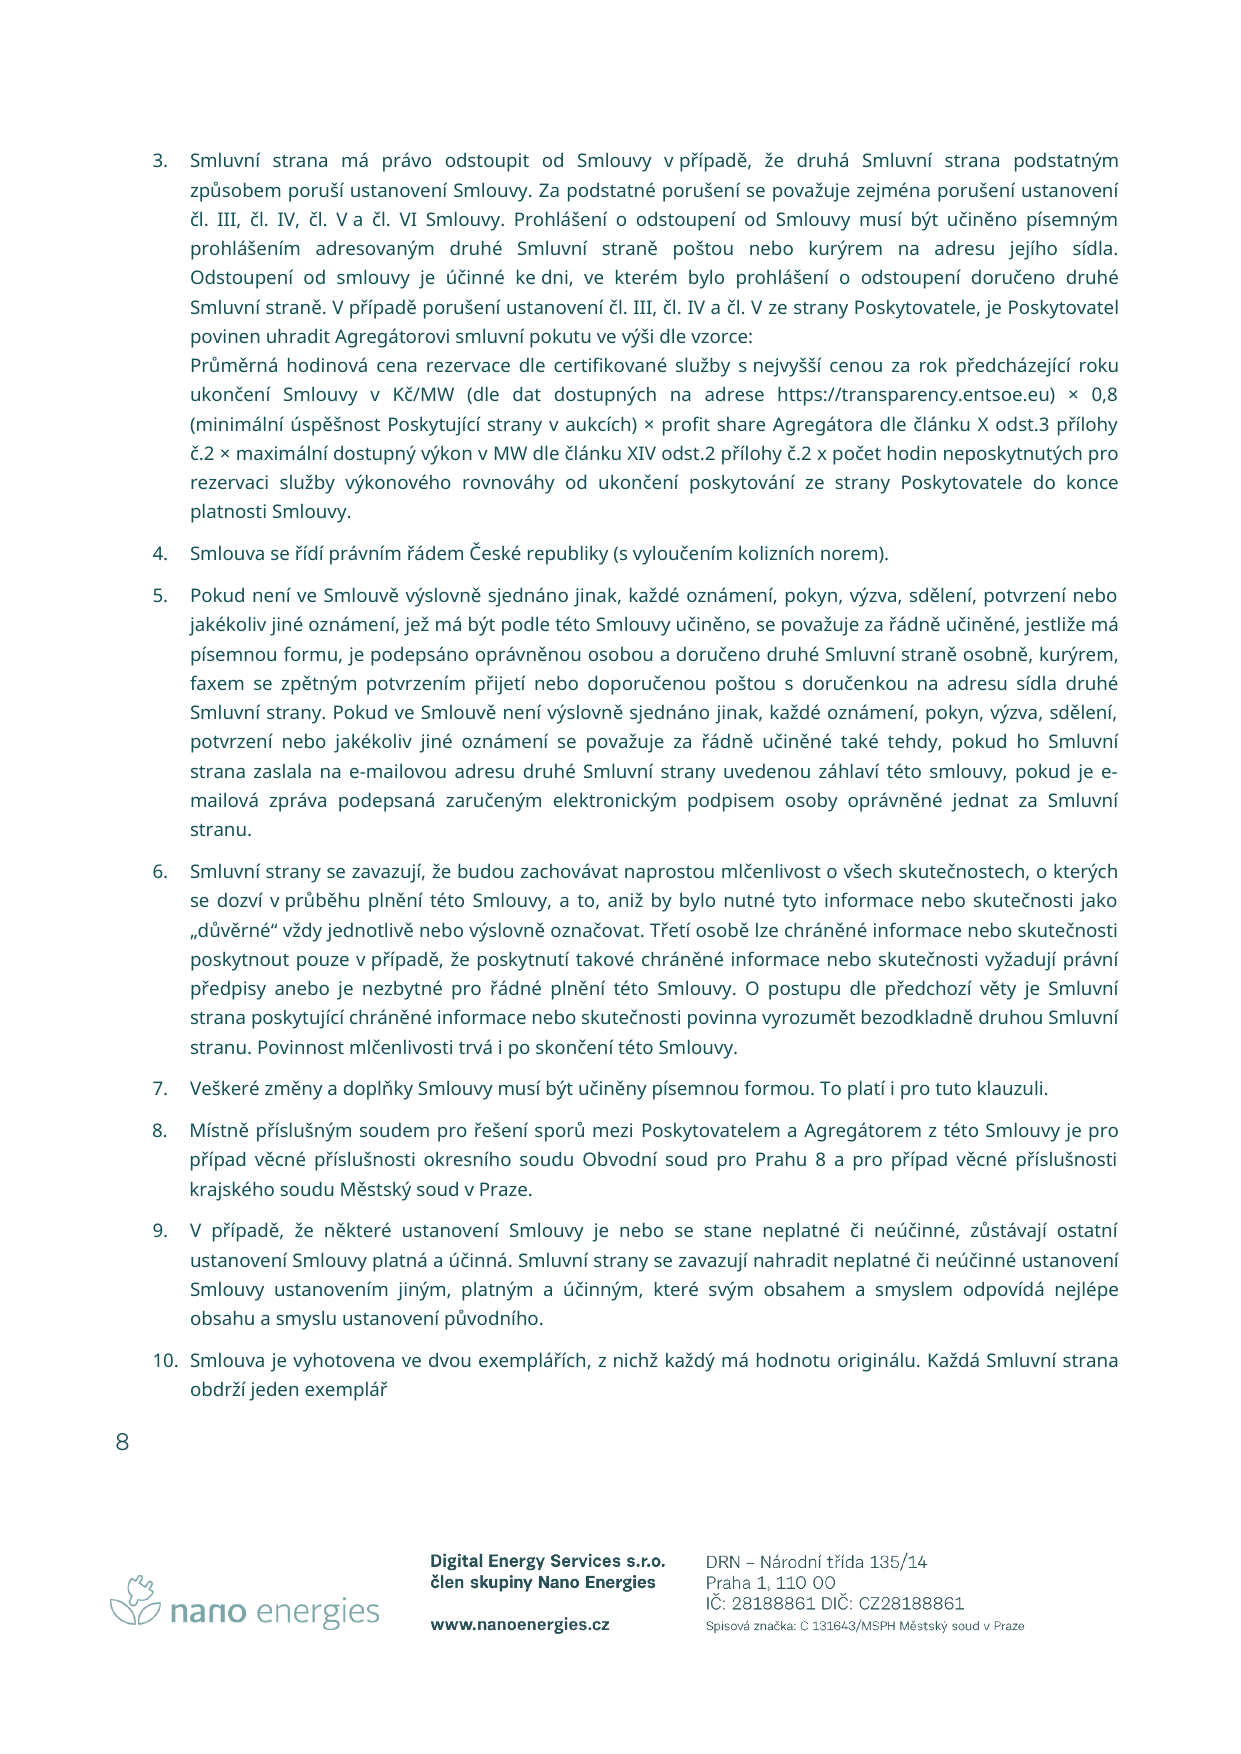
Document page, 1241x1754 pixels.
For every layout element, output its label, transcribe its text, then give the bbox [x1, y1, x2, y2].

list Průměrná hodinová cena rezervace dle certifikované služby s nejvyšší cenou za rok předcházející roku ukončení Smlouvy v Kč/MW (dle dat dostupných na adrese https://transparency.entsoe.eu) × 0,8 (minimální úspěšnost Poskytující strany v aukcích) × profit share Agregátora dle článku X odst.3 přílohy č.2 × maximální dostupný výkon v MW dle článku XIV odst.2 přílohy č.2 x počet hodin neposkytnutých pro rezervaci služby výkonového rovnováhy od ukončení poskytování ze strany Poskytovatele do konce platnosti Smlouvy. [190, 352, 1119, 524]
list Smluvní strana má právo odstoupit od Smlouvy v případě, že druhá Smluvní strana podstatným způsobem poruší ustanovení Smlouvy. Za podstatné porušení se považuje zejména porušení ustanovení čl. III, čl. IV, čl. V a čl. VI Smlouvy. Prohlášení o odstoupení od Smlouvy musí být učiněno písemným prohlášením adresovaným druhé Smluvní straně poštou nebo kurýrem na adresu jejího sídla. Odstoupení od smlouvy je účinné ke dni, ve kterém bylo prohlášení o odstoupení doručeno druhé Smluvní straně. V případě porušení ustanovení čl. III, čl. IV a čl. V ze strany Poskytovatele, je Poskytovatel povinen uhradit Agregátorovi smluvní pokutu ve výši dle vzorce: [152, 148, 1119, 349]
list Veškeré změny a doplňky Smlouvy musí být učiněny písemnou formou. To platí i pro tuto klauzuli. [152, 1076, 1119, 1101]
list V případě, že některé ustanovení Smlouvy je nebo se stane neplatné či neúčinné, zůstávají ostatní ustanovení Smlouvy platná a účinná. Smluvní strany se zavazují nahradit neplatné či neúčinné ustanovení Smlouvy ustanovením jiným, platným a účinným, které svým obsahem a smyslem odpovídá nejlépe obsahu a smyslu ustanovení původního. [152, 1218, 1119, 1331]
picture [0, 1467, 1241, 1723]
list Smlouva je vyhotovena ve dvou exemplářích, z nichž každý má hodnotu originálu. Každá Smluvní strana obdrží jeden exemplář [152, 1347, 1119, 1402]
list Smlouva se řídí právním řádem České republiky (s vyloučením kolizních norem). [152, 541, 1119, 566]
list Místně příslušným soudem pro řešení sporů mezi Poskytovatelem a Agregátorem z této Smlouvy je pro případ věcné příslušnosti okresního soudu Obvodní soud pro Prahu 8 a pro případ věcné příslušnosti krajského soudu Městský soud v Praze. [152, 1117, 1119, 1202]
list Pokud není ve Smlouvě výslovně sjednáno jinak, každé oznámení, pokyn, výzva, sdělení, potvrzení nebo jakékoliv jiné oznámení, jež má být podle této Smlouvy učiněno, se považuje za řádně učiněné, jestliže má písemnou formu, je podepsáno oprávněnou osobou a doručeno druhé Smluvní straně osobně, kurýrem, faxem se zpětným potvrzením přijetí nebo doporučenou poštou s doručenkou na adresu sídla druhé Smluvní strany. Pokud ve Smlouvě není výslovně sjednáno jinak, každé oznámení, pokyn, výzva, sdělení, potvrzení nebo jakékoliv jiné oznámení se považuje za řádně učiněné také tehdy, pokud ho Smluvní strana zaslala na e-mailovou adresu druhé Smluvní strany uvedenou záhlaví této smlouvy, pokud je e-mailová zpráva podepsaná zaručeným elektronickým podpisem osoby oprávněné jednat za Smluvní stranu. [152, 582, 1119, 842]
list Smluvní strany se zavazují, že budou zachovávat naprostou mlčenlivost o všech skutečnostech, o kterých se dozví v průběhu plnění této Smlouvy, a to, aniž by bylo nutné tyto informace nebo skutečnosti jako „důvěrné“ vždy jednotlivě nebo výslovně označovat. Třetí osobě lze chráněné informace nebo skutečnosti poskytnout pouze v případě, že poskytnutí takové chráněné informace nebo skutečnosti vyžadují právní předpisy anebo je nezbytné pro řádné plnění této Smlouvy. O postupu dle předchozí věty je Smluvní strana poskytující chráněné informace nebo skutečnosti povinna vyrozumět bezodkladně druhou Smluvní stranu. Povinnost mlčenlivosti trvá i po skončení této Smlouvy. [152, 858, 1119, 1059]
